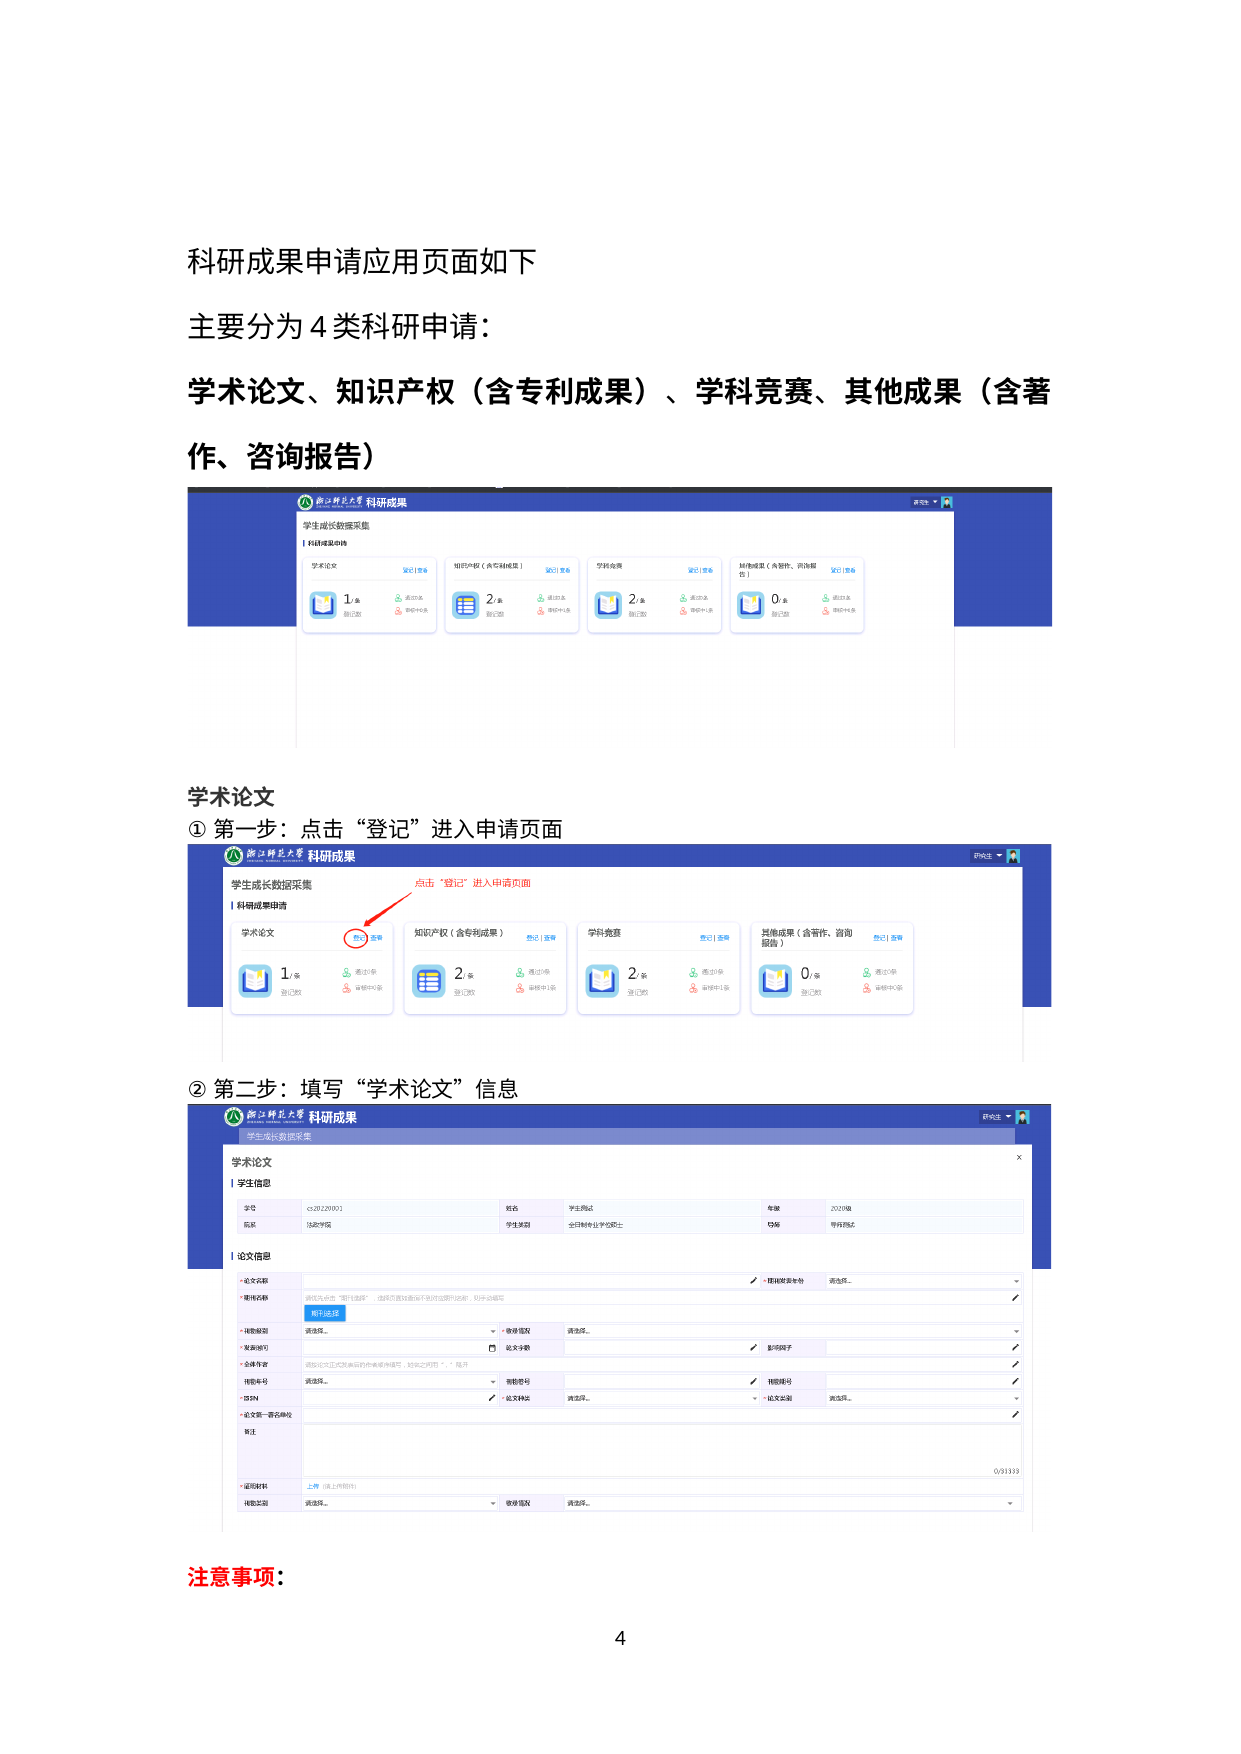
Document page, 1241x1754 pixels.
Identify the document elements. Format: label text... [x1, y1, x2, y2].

picture [187, 1104, 1052, 1532]
text ② 第二步：填写“学术论文”信息 [187, 1072, 1053, 1104]
text 学术论文、知识产权（含专利成果）、学科竞赛、其他成果（含著作、咨询报告） [187, 357, 1053, 487]
text 主要分为4类科研申请： [187, 292, 1053, 357]
text 科研成果申请应用页面如下 [187, 227, 1053, 292]
text ① 第一步：点击“登记”进入申请页面 [187, 812, 1053, 844]
text 注意事项： [187, 1559, 1053, 1592]
text 学术论文 [187, 779, 1053, 812]
picture [187, 487, 1053, 748]
picture [187, 844, 1052, 1062]
